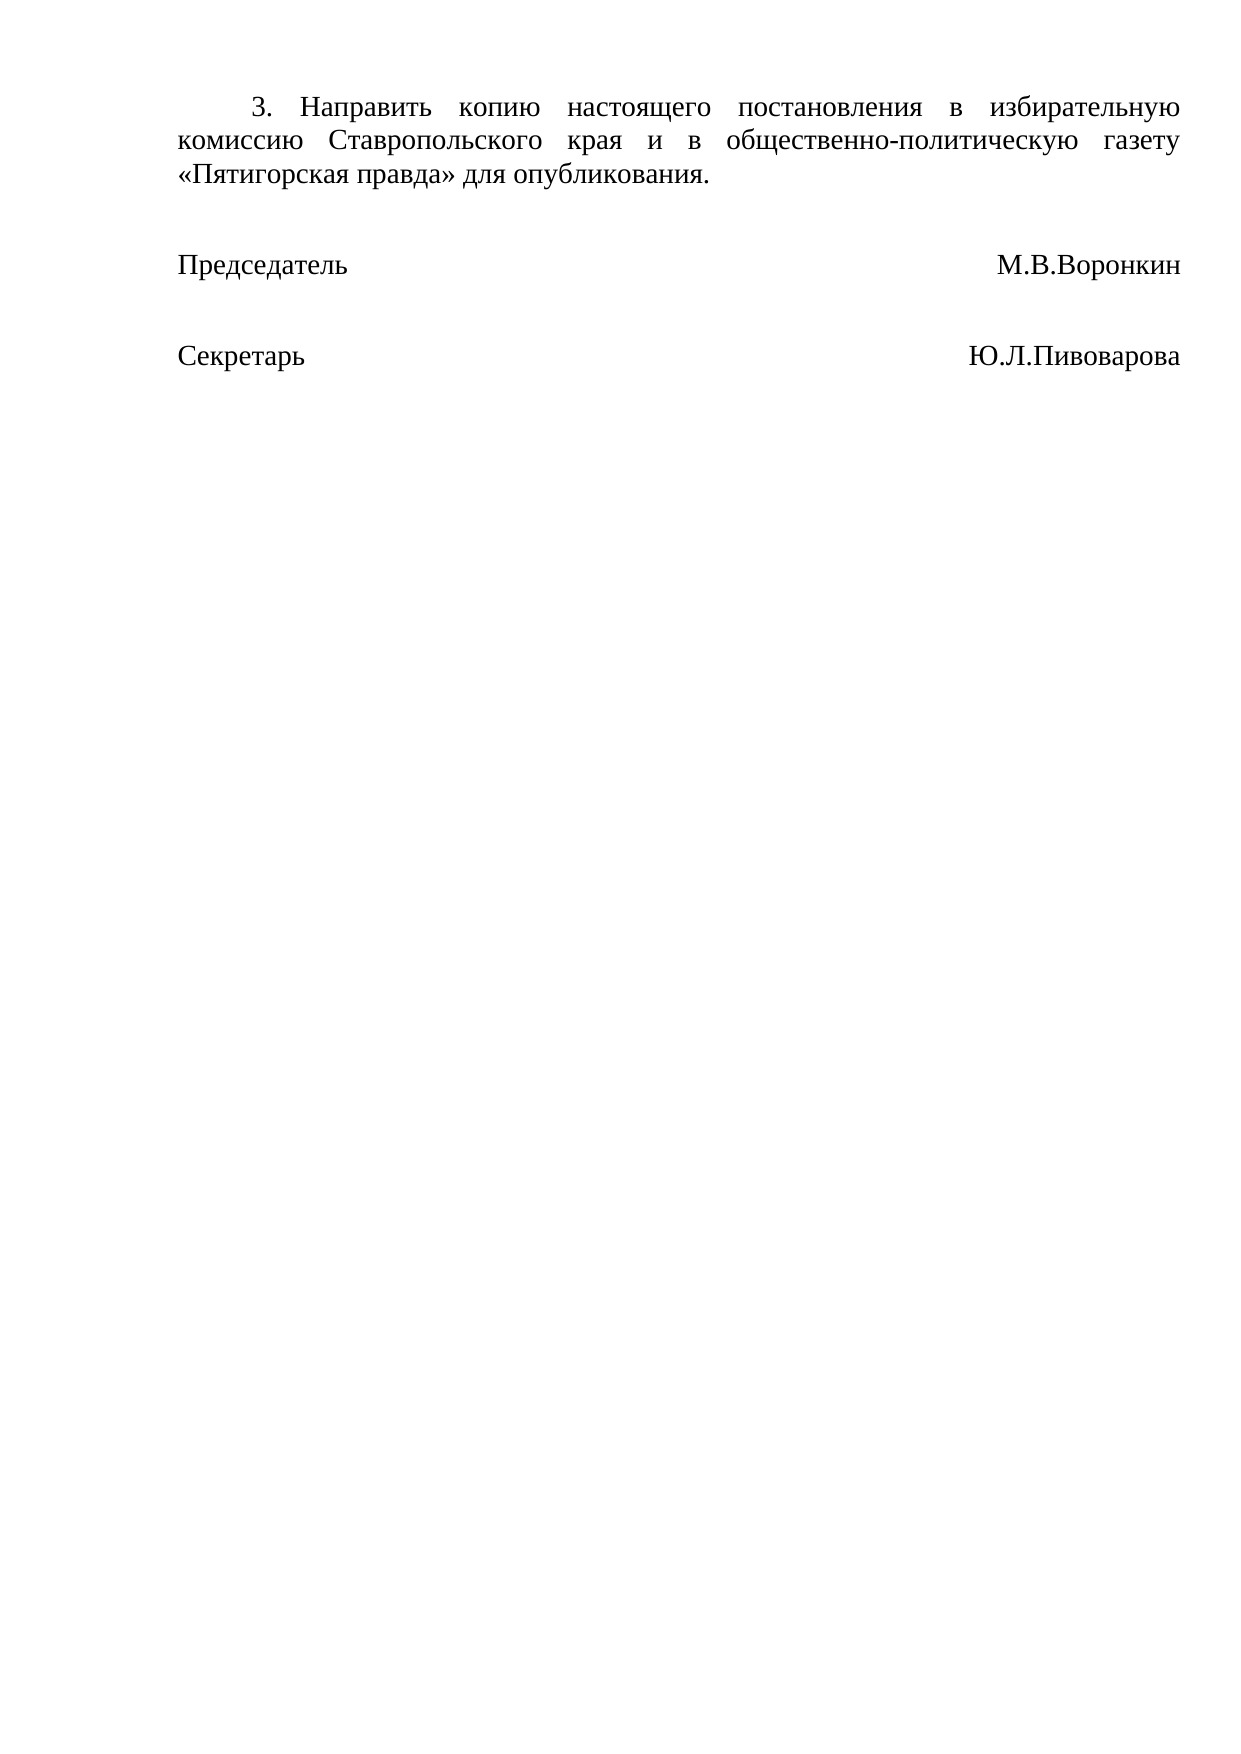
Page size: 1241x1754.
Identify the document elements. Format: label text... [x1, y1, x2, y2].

text Секретарь Ю.Л.Пивоварова [177, 338, 1181, 371]
text Председатель М.В.Воронкин [177, 247, 1181, 280]
text 3. Направить копию настоящего постановления в избирательную комиссию Ставропольского края и в общественно-политическую газету «Пятигорская правда» для опубликования. [177, 89, 1181, 189]
